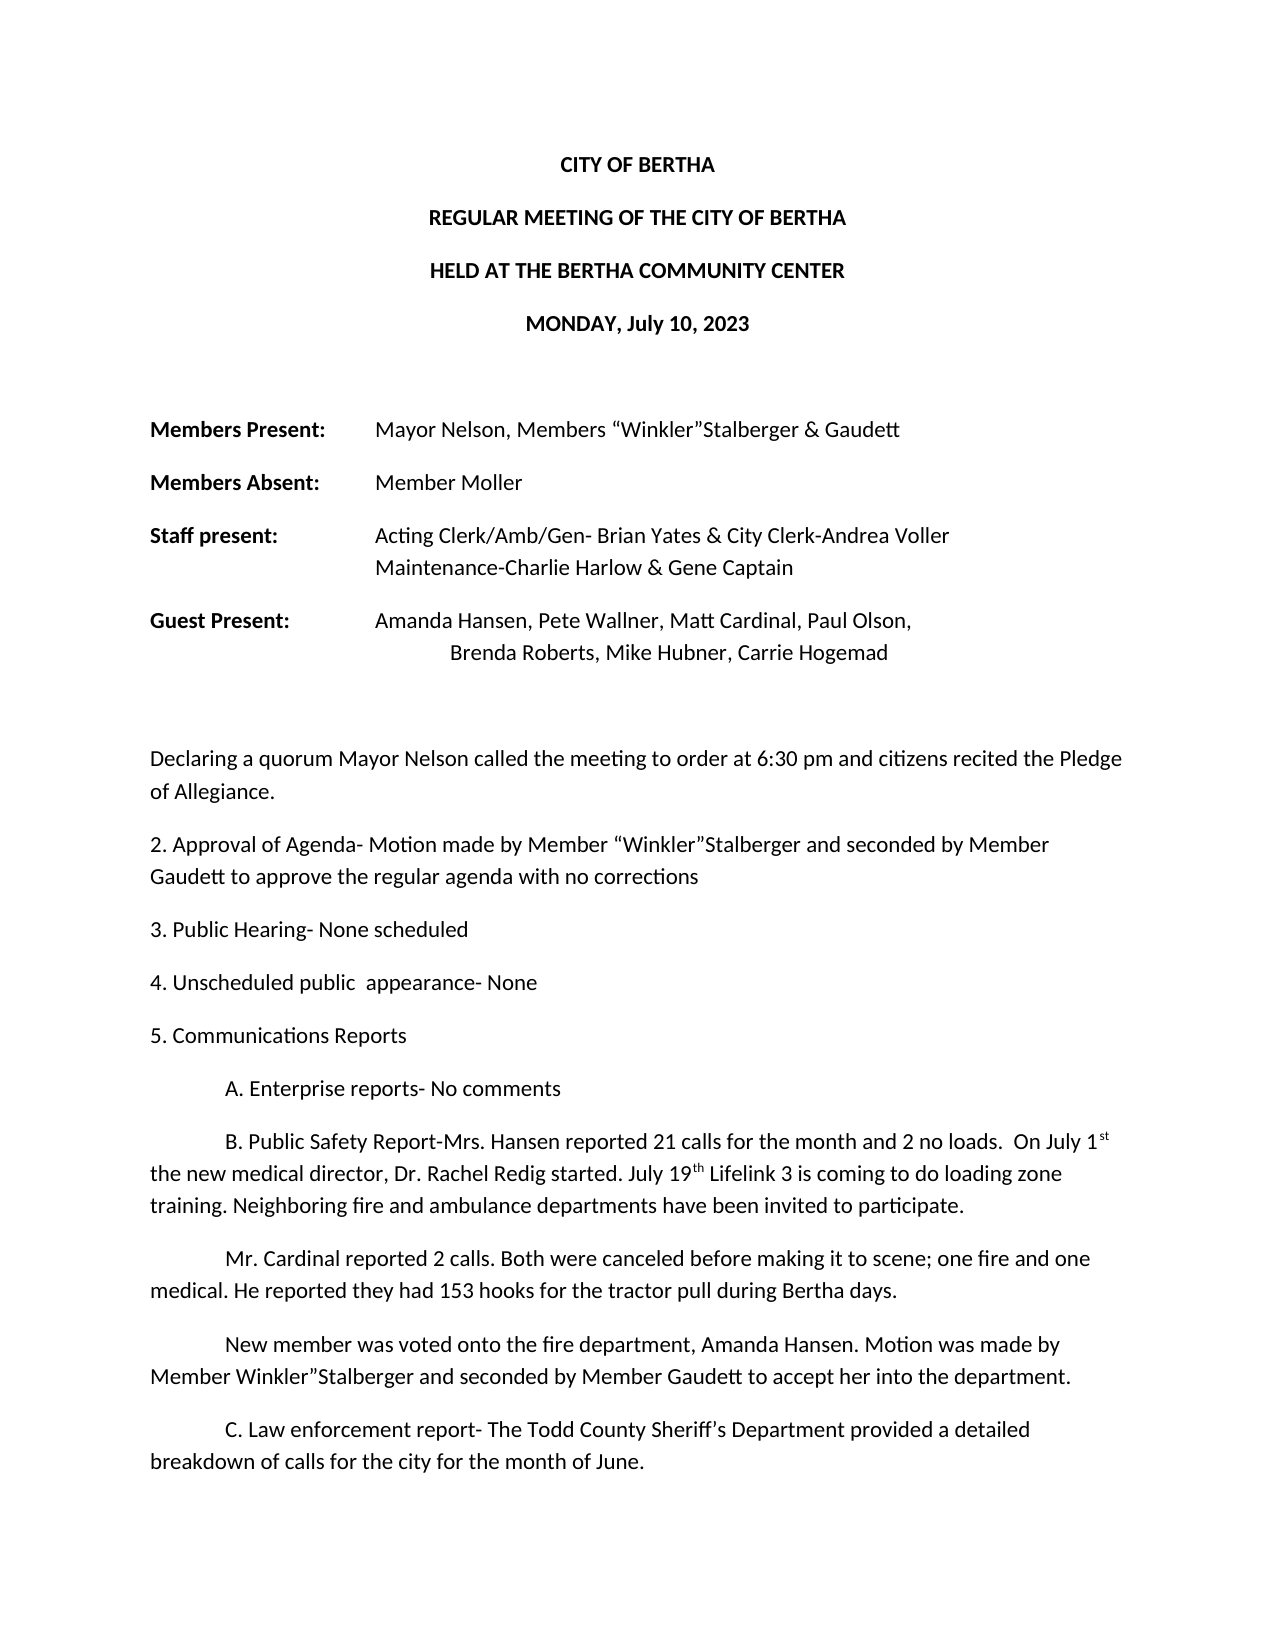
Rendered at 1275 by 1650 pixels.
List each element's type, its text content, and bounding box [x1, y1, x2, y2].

text B. Public Safety Report-Mrs. Hansen reported 21 calls for the month and 2 no loads. On July 1st the new medical director, Dr. Rachel Redig started. July 19th Lifelink 3 is coming to do loading zone training. Neighboring fire and ambulance departments have been invited to participate. [150, 1127, 1125, 1219]
text Mr. Cardinal reported 2 calls. Both were canceled before making it to scene; one fire and one medical. He reported they had 153 hooks for the tractor pull during Bertha days. [150, 1244, 1125, 1305]
text Members Present: Mayor Nelson, Members “Winkler”Stalberger & Gaudett [150, 415, 1125, 443]
text A. Enterprise reports- No comments [150, 1074, 1125, 1102]
text 2. Approval of Agenda- Motion made by Member “Winkler”Stalberger and seconded by Member Gaudett to approve the regular agenda with no corrections [150, 830, 1125, 890]
text C. Law enforcement report- The Todd County Sheriff’s Department provided a detailed breakdown of calls for the city for the month of June. [150, 1415, 1125, 1475]
text HELD AT THE BERTHA COMMUNITY CENTER [150, 256, 1125, 284]
text REGULAR MEETING OF THE CITY OF BERTHA [150, 203, 1125, 231]
text MONDAY, July 10, 2023 [150, 309, 1125, 337]
text New member was voted onto the fire department, Amanda Hansen. Motion was made by Member Winkler”Stalberger and seconded by Member Gaudett to accept her into the department. [150, 1330, 1125, 1390]
text Declaring a quorum Mayor Nelson called the meeting to order at 6:30 pm and citizens recited the Pledge of Allegiance. [150, 744, 1125, 805]
text Members Absent: Member Moller [150, 468, 1125, 496]
text 3. Public Hearing- None scheduled [150, 915, 1125, 943]
text Guest Present: Amanda Hansen, Pete Wallner, Matt Cardinal, Paul Olson, Brenda Roberts, Mike Hubner, Carrie Hogemad [150, 606, 1125, 667]
text 5. Communications Reports [150, 1021, 1125, 1049]
text Staff present: Acting Clerk/Amb/Gen- Brian Yates & City Clerk-Andrea Voller Maintenance-Charlie Harlow & Gene Captain [150, 521, 1125, 581]
text 4. Unscheduled public appearance- None [150, 968, 1125, 996]
text CITY OF BERTHA [150, 150, 1125, 178]
